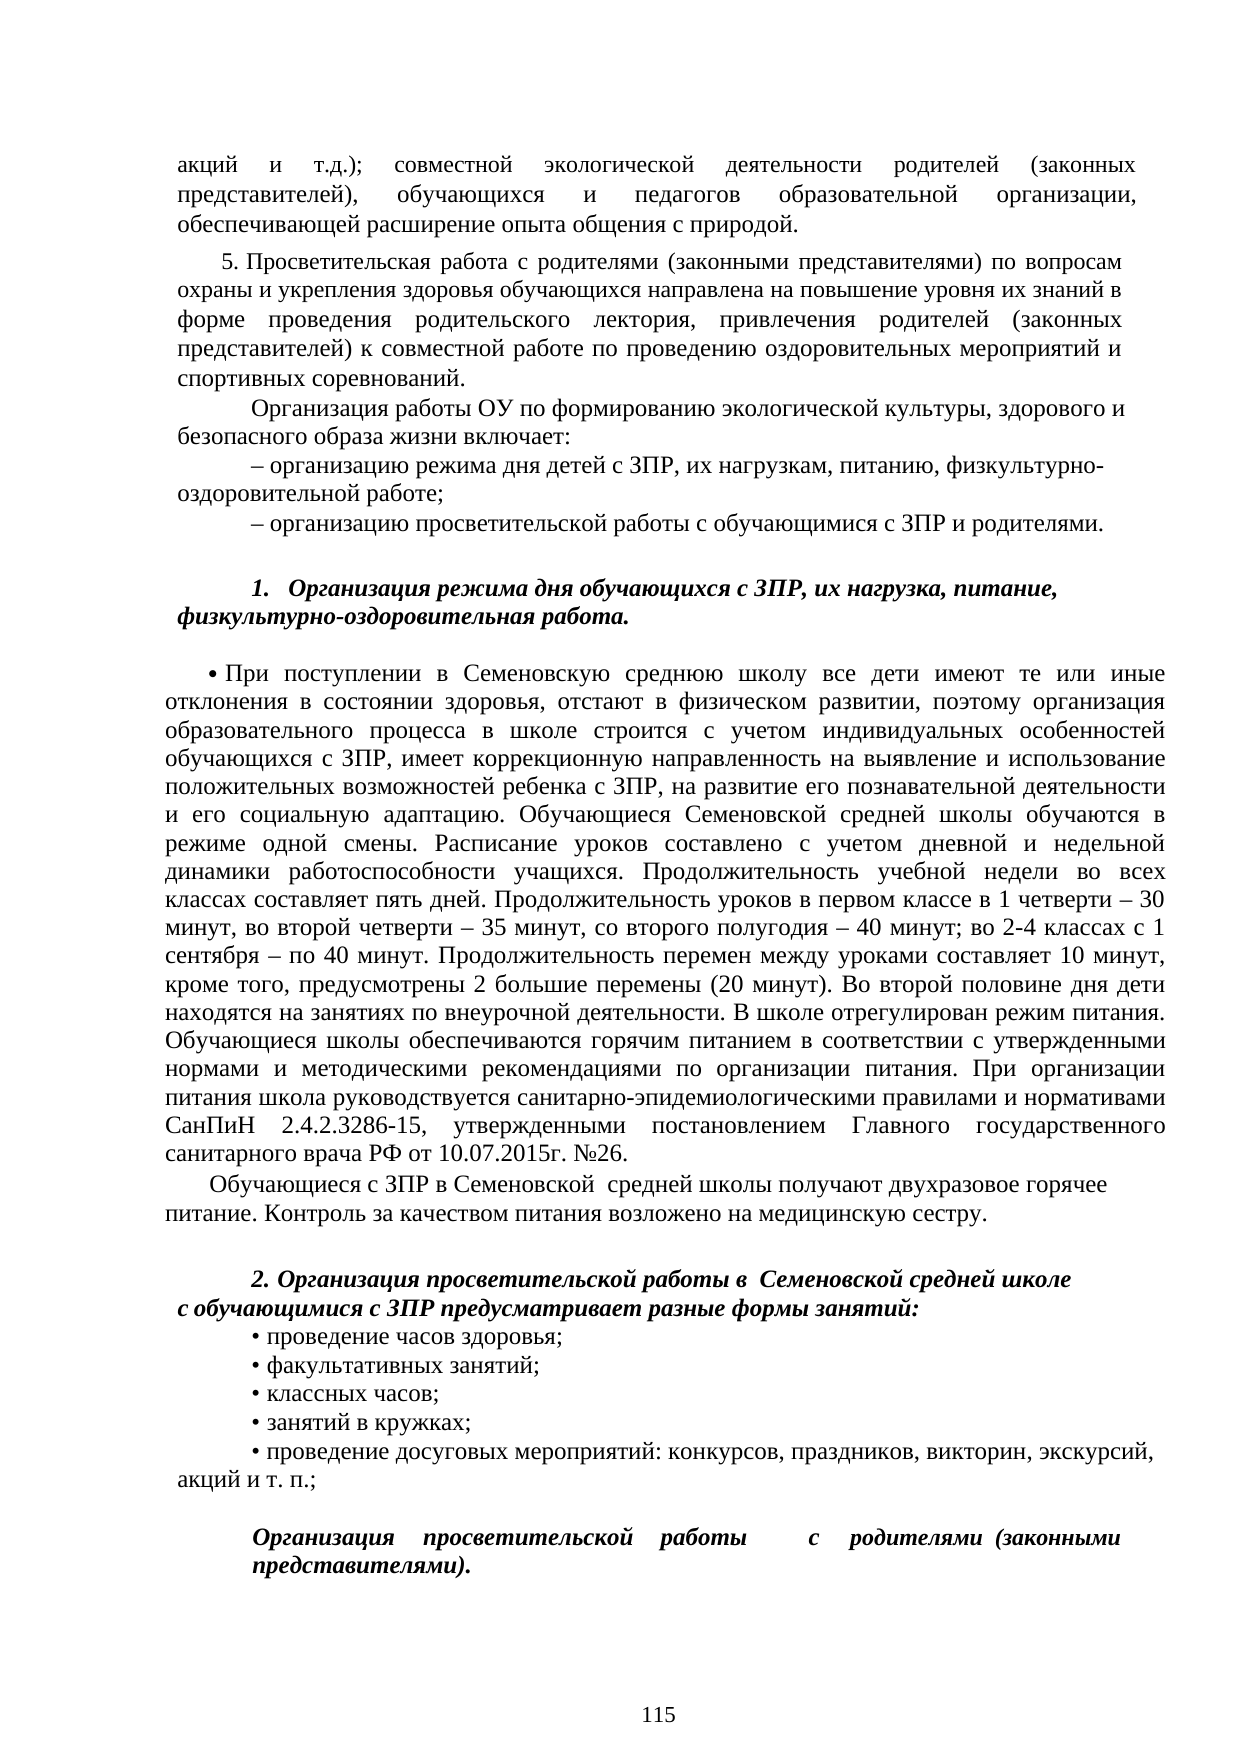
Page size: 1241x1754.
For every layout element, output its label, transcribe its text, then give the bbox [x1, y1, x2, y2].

list факультативных занятий; [251, 1350, 1167, 1378]
text Обучающиеся с ЗПР в Семеновской средней школы получают двухразовое горячее питание. Контроль за качеством питания возложено на медицинскую сестру. [165, 1169, 1167, 1227]
text – организацию режима дня детей с ЗПР, их нагрузкам, питанию, физкультурно-оздоровительной работе; [177, 451, 1137, 507]
text Организация работы ОУ по формированию экологической культуры, здорового и безопасного образа жизни включает: [177, 394, 1137, 450]
list Организация просветительской работы в Семеновской средней школе [251, 1264, 1167, 1293]
list классных часов; [251, 1378, 1167, 1407]
text Организация просветительской работы с родителями (законными представителями). [252, 1522, 1167, 1579]
list обучающимися с ЗПР предусматривает разные формы занятий: [177, 1293, 1167, 1322]
list проведение часов здоровья; [251, 1322, 1167, 1350]
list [177, 150, 1137, 237]
list При поступлении в Семеновскую среднюю школу все дети имеют те или иные отклонения в состоянии здоровья, отстают в физическом развитии, поэтому организация образовательного процесса в школе строится с учетом индивидуальных особенностей обучающихся с ЗПР, имеет коррекционную направленность на выявление и использование положительных возможностей ребенка с ЗПР, на развитие его познавательной деятельности и его социальную адаптацию. Обучающиеся Семеновской средней школы обучаются в режиме одной смены. Расписание уроков составлено с учетом дневной и недельной динамики работоспособности учащихся. Продолжительность учебной недели во всех классах составляет пять дней. Продолжительность уроков в первом классе в 1 четверти – 30 минут, во второй четверти – 35 минут, со второго полугодия – 40 минут; во 2-4 классах с 1 сентября – по 40 минут. Продолжительность перемен между уроками составляет 10 минут, кроме того, предусмотрены 2 большие перемены (20 минут). Во второй половине дня дети находятся на занятиях по внеурочной деятельности. В школе отрегулирован режим питания. Обучающиеся школы обеспечиваются горячим питанием в соответствии с утвержденными нормами и методическими рекомендациями по организации питания. При организации питания школа руководствуется санитарно-эпидемиологическими правилами и нормативами СанПиН 2.4.2.3286-15, утвержденными постановлением Главного государственного санитарного врача РФ от 10.07.2015г. №26. [165, 659, 1167, 1167]
list занятий в кружках; [251, 1407, 1167, 1436]
list проведение досуговых мероприятий: конкурсов, праздников, викторин, экскурсий, акций и т. п.; [177, 1437, 1167, 1493]
list Организация режима дня обучающихся с ЗПР, их нагрузка, питание, физкультурно-оздоровительная работа. [177, 574, 1137, 630]
list Просветительская работа с родителями (законными представителями) по вопросам охраны и укрепления здоровья обучающихся направлена на повышение уровня их знаний в форме проведения родительского лектория, привлечения родителей (законных представителей) к совместной работе по проведению оздоровительных мероприятий и спортивных соревнований. [177, 247, 1123, 392]
text – организацию просветительской работы с обучающимися с ЗПР и родителями. [177, 508, 1137, 537]
